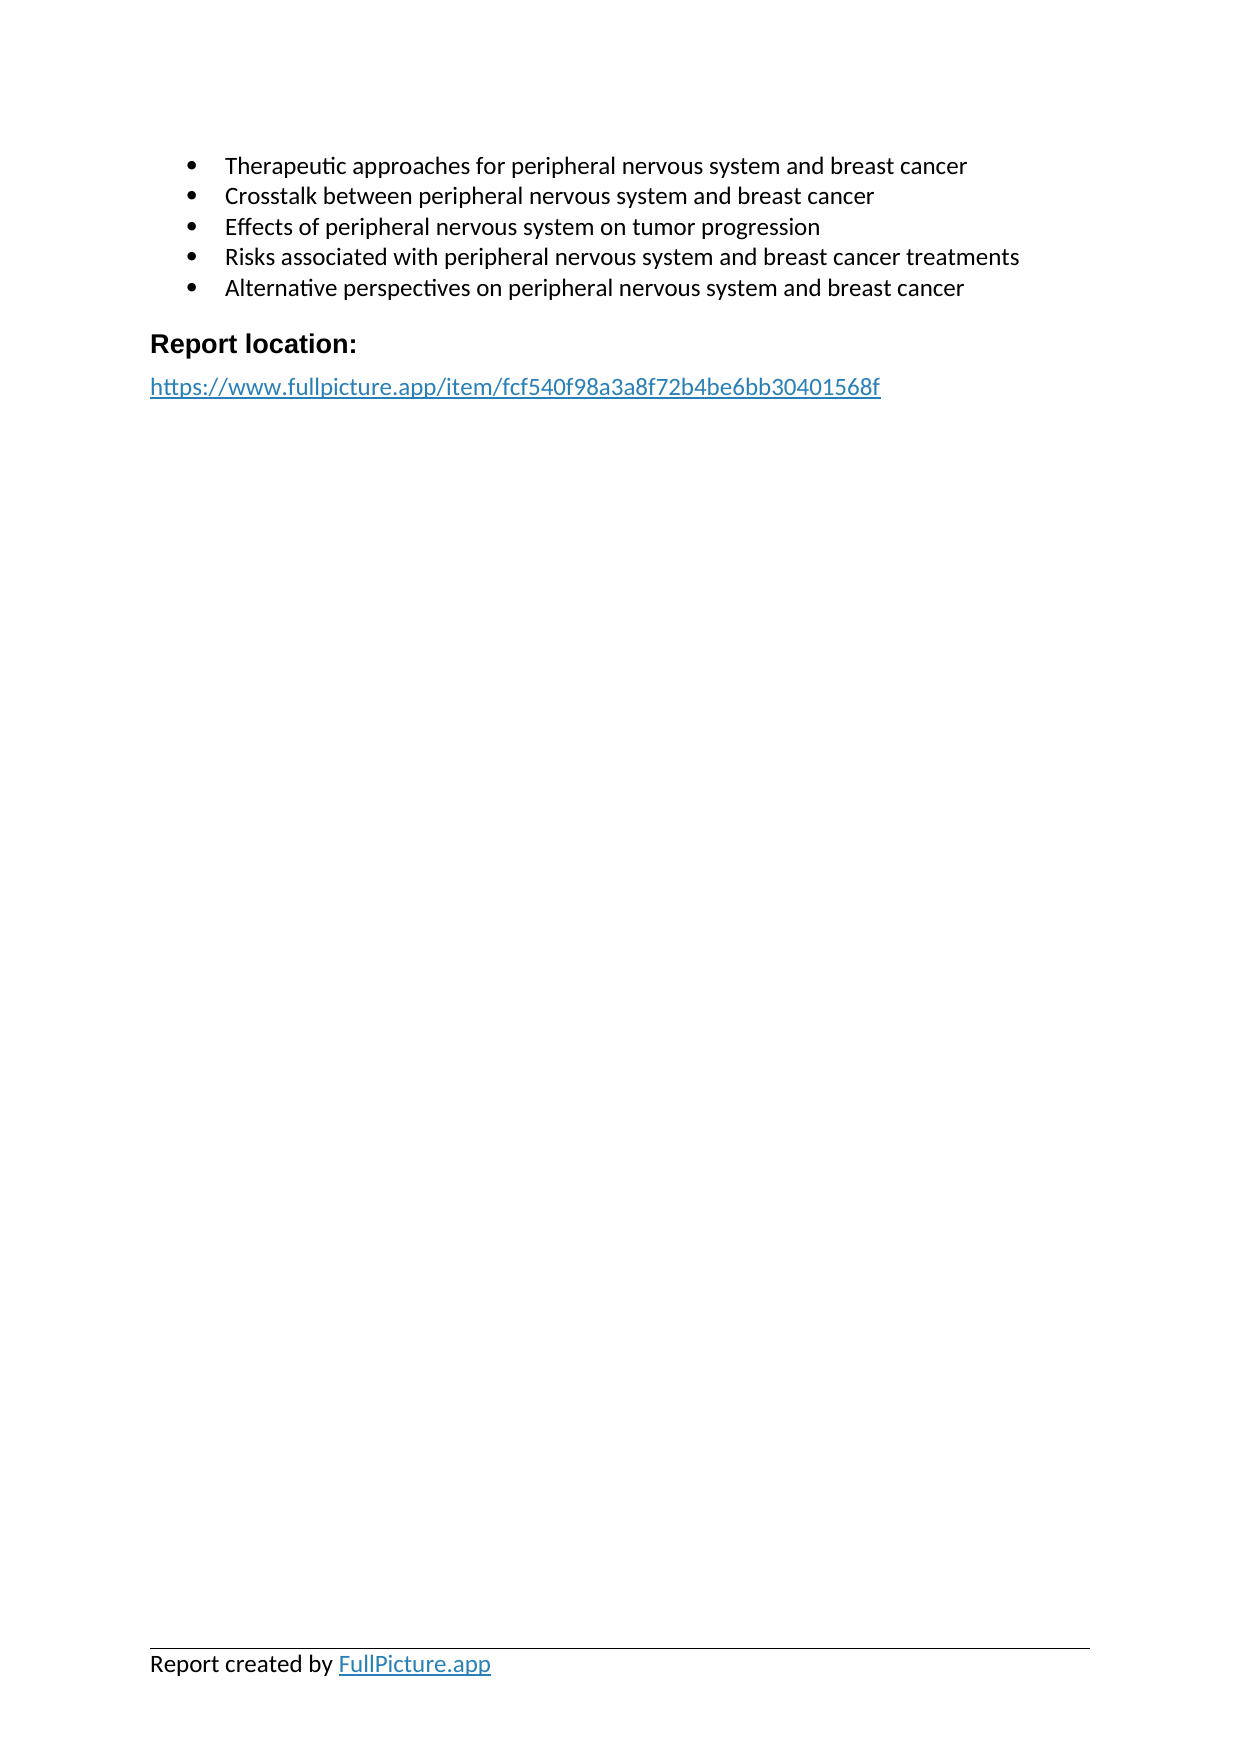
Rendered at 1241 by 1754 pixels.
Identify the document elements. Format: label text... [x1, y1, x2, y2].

list Crosstalk between peripheral nervous system and breast cancer [187, 181, 1090, 211]
subtitle Report location: [150, 328, 1090, 359]
list Effects of peripheral nervous system on tumor progression [187, 211, 1090, 242]
list Alternative perspectives on peripheral nervous system and breast cancer [187, 272, 1090, 303]
list Therapeutic approaches for peripheral nervous system and breast cancer [187, 150, 1090, 181]
list Risks associated with peripheral nervous system and breast cancer treatments [187, 242, 1090, 272]
text https://www.fullpicture.app/item/fcf540f98a3a8f72b4be6bb30401568f [150, 371, 1090, 402]
